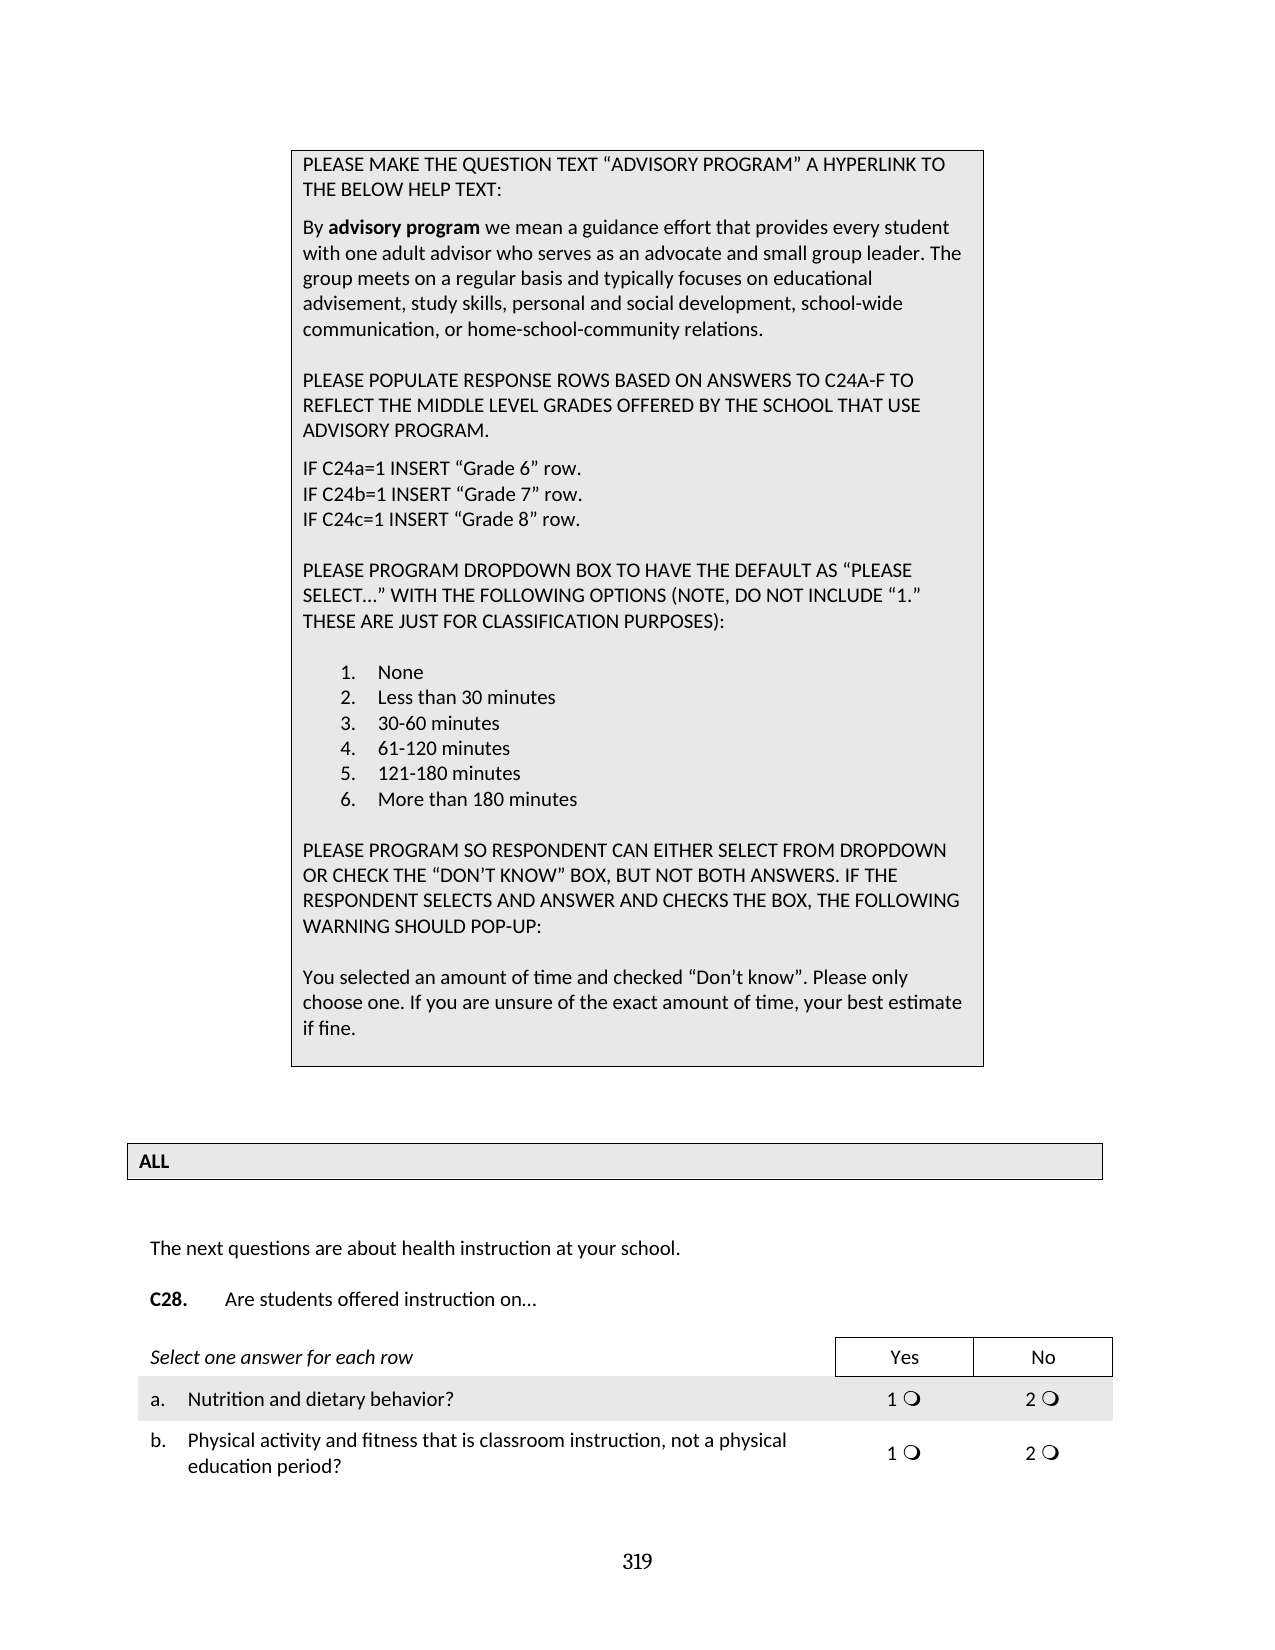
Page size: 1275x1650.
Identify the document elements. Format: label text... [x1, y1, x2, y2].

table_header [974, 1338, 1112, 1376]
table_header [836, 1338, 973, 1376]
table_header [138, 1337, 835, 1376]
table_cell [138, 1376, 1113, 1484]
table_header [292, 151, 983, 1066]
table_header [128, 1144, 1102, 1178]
text The next questions are about health instruction at your school. [150, 1236, 1125, 1261]
text C28. Are students offered instruction on… [150, 1286, 1125, 1312]
